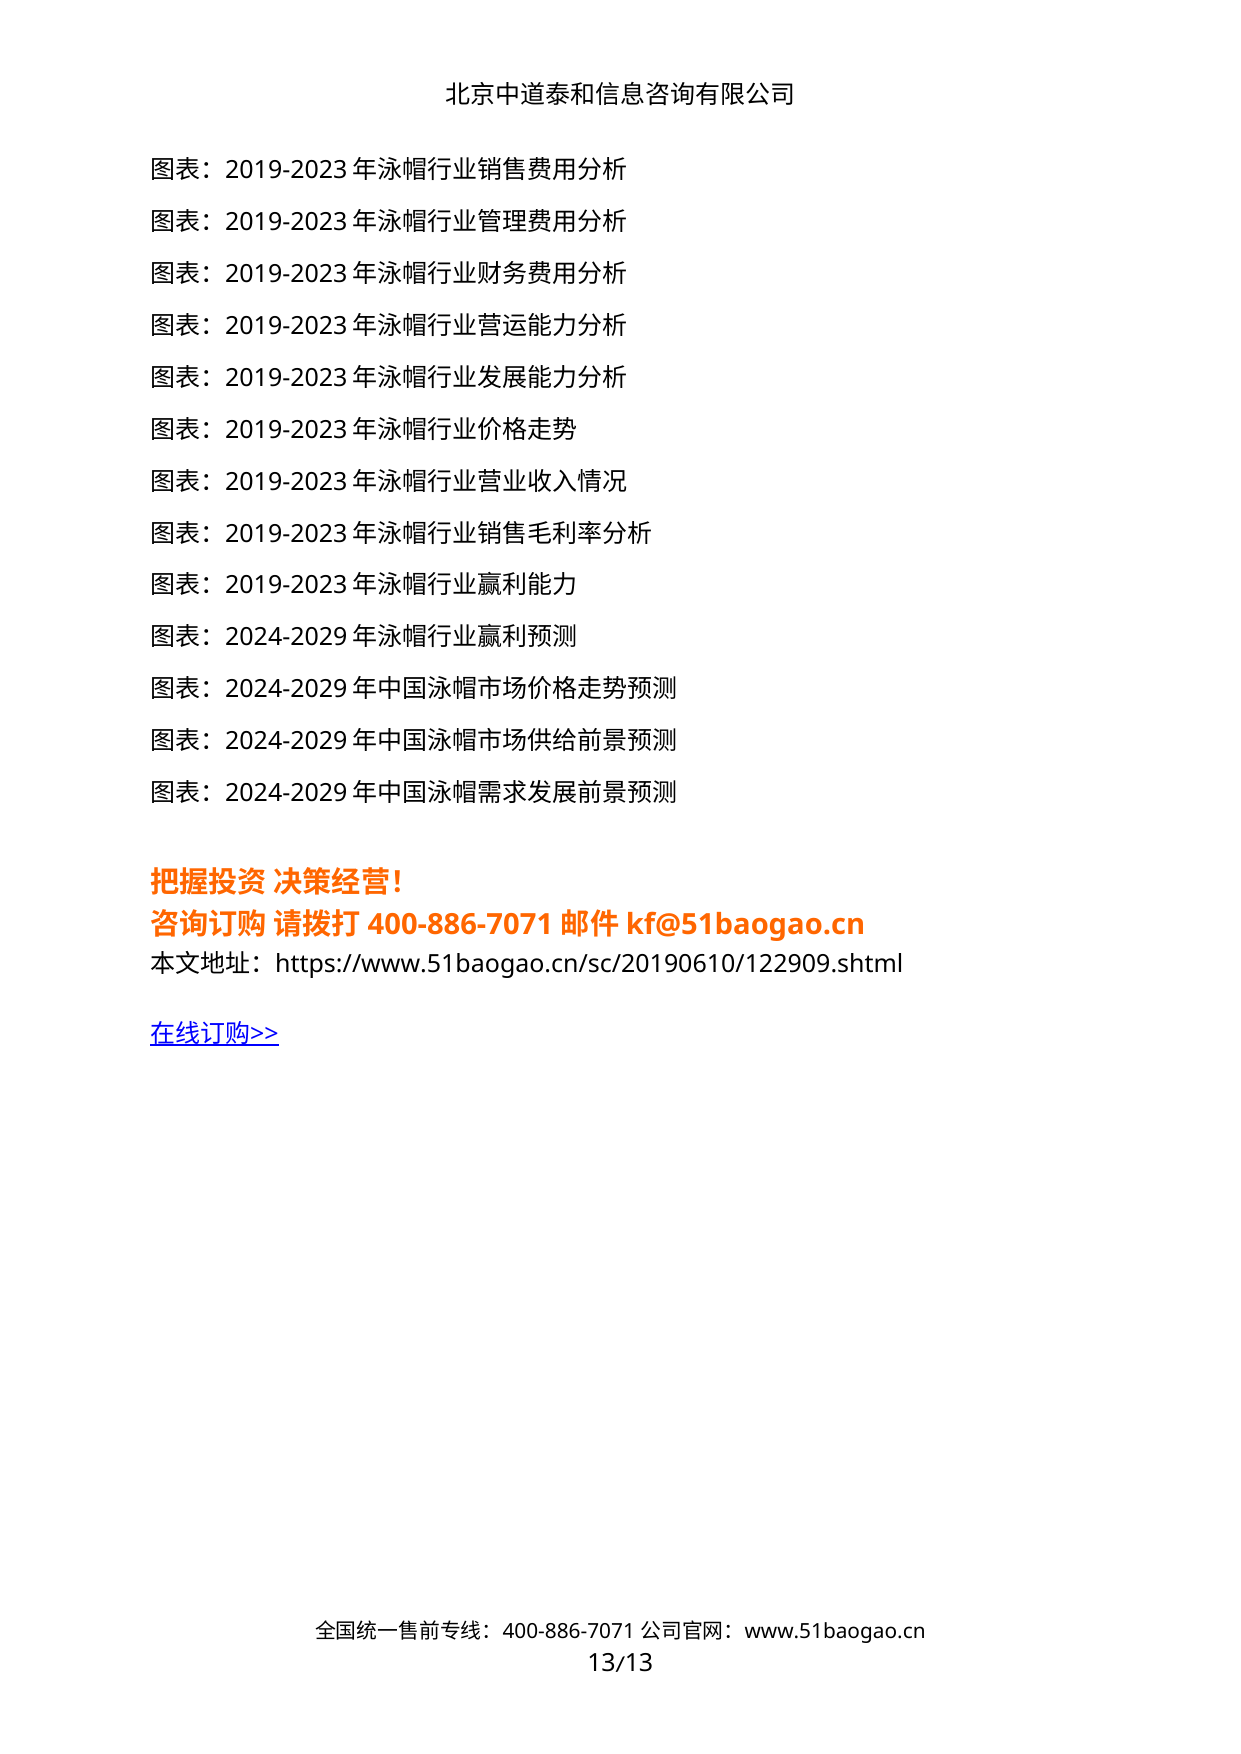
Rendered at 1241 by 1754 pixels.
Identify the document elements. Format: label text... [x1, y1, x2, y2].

text 图表：2019-2023年泳帽行业营业收入情况 [150, 461, 1090, 497]
text 图表：2024-2029年中国泳帽市场价格走势预测 [150, 669, 1090, 705]
text 图表：2024-2029年泳帽行业赢利预测 [150, 617, 1090, 653]
text 图表：2019-2023年泳帽行业财务费用分析 [150, 254, 1090, 290]
text 图表：2019-2023年泳帽行业销售费用分析 [150, 150, 1090, 186]
text 图表：2019-2023年泳帽行业营运能力分析 [150, 306, 1090, 342]
text 图表：2019-2023年泳帽行业价格走势 [150, 409, 1090, 446]
text 图表：2024-2029年中国泳帽市场供给前景预测 [150, 721, 1090, 757]
text 图表：2019-2023年泳帽行业管理费用分析 [150, 202, 1090, 238]
text 图表：2019-2023年泳帽行业发展能力分析 [150, 357, 1090, 394]
text 图表：2024-2029年中国泳帽需求发展前景预测 [150, 772, 1090, 809]
text 图表：2019-2023年泳帽行业销售毛利率分析 [150, 513, 1090, 549]
text 在线订购>> [150, 979, 1090, 1050]
text 把握投资 决策经营！咨询订购 请拨打 400-886-7071 邮件 kf@51baogao.cn本文地址：https://www.51baogao.cn/sc/20190610/122909.shtml [150, 824, 1090, 979]
text 图表：2019-2023年泳帽行业赢利能力 [150, 565, 1090, 601]
